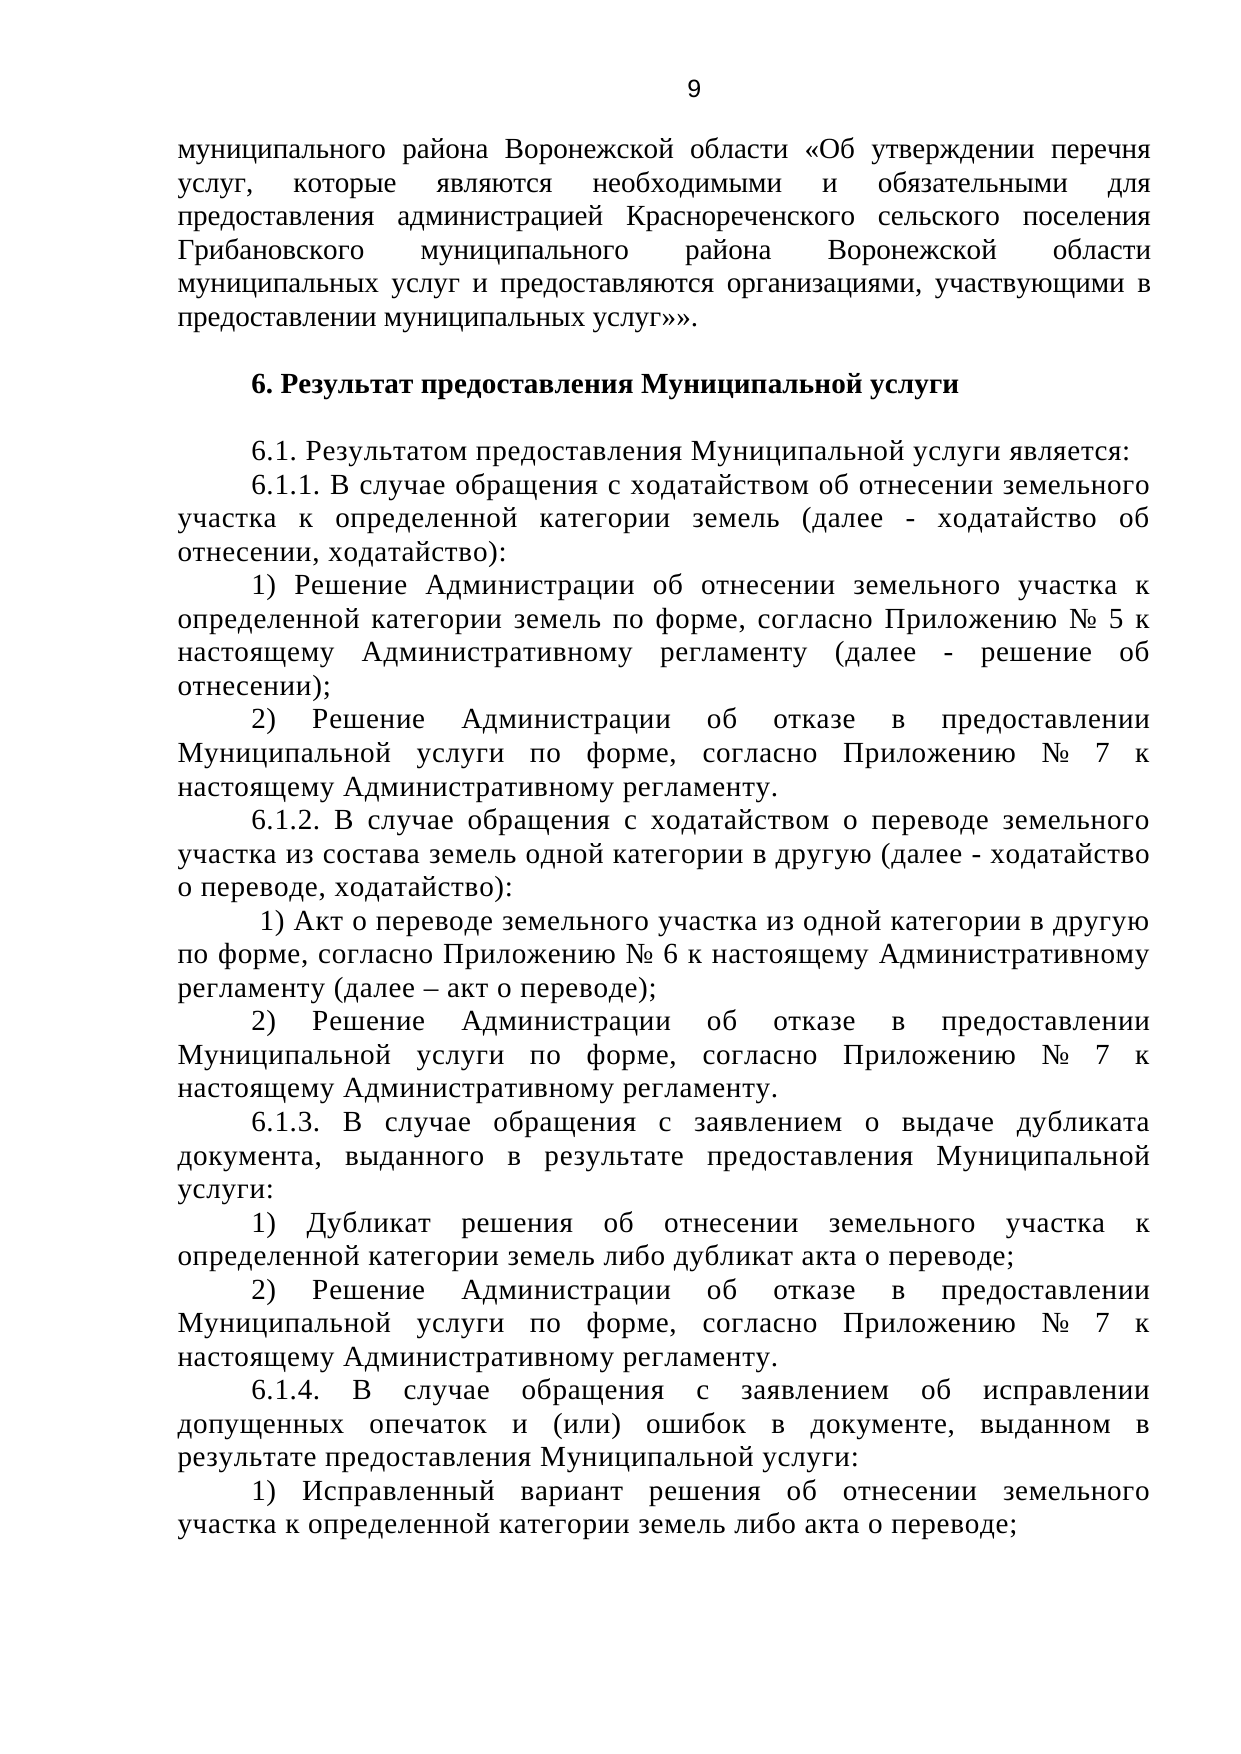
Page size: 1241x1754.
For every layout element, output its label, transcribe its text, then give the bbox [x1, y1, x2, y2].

text 2) Решение Администрации об отказе в предоставлении Муниципальной услуги по форме, согласно Приложению № 7 к настоящему Административному регламенту. [177, 702, 1152, 802]
text 1) Дубликат решения об отнесении земельного участка к определенной категории земель либо дубликат акта о переводе; [177, 1205, 1152, 1272]
text 1) Исправленный вариант решения об отнесении земельного участка к определенной категории земель либо акта о переводе; [177, 1473, 1152, 1540]
text 1) Решение Администрации об отнесении земельного участка к определенной категории земель по форме, согласно Приложению № 5 к настоящему Административному регламенту (далее - решение об отнесении); [177, 567, 1152, 702]
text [177, 131, 1152, 333]
text 6.1.4. В случае обращения с заявлением об исправлении допущенных опечаток и (или) ошибок в документе, выданном в результате предоставления Муниципальной услуги: [177, 1372, 1152, 1473]
text 6.1. Результатом предоставления Муниципальной услуги является: [177, 433, 1152, 467]
text 2) Решение Администрации об отказе в предоставлении Муниципальной услуги по форме, согласно Приложению № 7 к настоящему Административному регламенту. [177, 1272, 1152, 1372]
text 6. Результат предоставления Муниципальной услуги [177, 366, 1152, 400]
text 6.1.1. В случае обращения с ходатайством об отнесении земельного участка к определенной категории земель (далее - ходатайство об отнесении, ходатайство): [177, 467, 1152, 567]
text 1) Акт о переводе земельного участка из одной категории в другую по форме, согласно Приложению № 6 к настоящему Административному регламенту (далее – акт о переводе); [177, 903, 1152, 1003]
text 2) Решение Администрации об отказе в предоставлении Муниципальной услуги по форме, согласно Приложению № 7 к настоящему Административному регламенту. [177, 1003, 1152, 1104]
text 6.1.2. В случае обращения с ходатайством о переводе земельного участка из состава земель одной категории в другую (далее - ходатайство о переводе, ходатайство): [177, 802, 1152, 903]
text 6.1.3. В случае обращения с заявлением о выдаче дубликата документа, выданного в результате предоставления Муниципальной услуги: [177, 1104, 1152, 1205]
